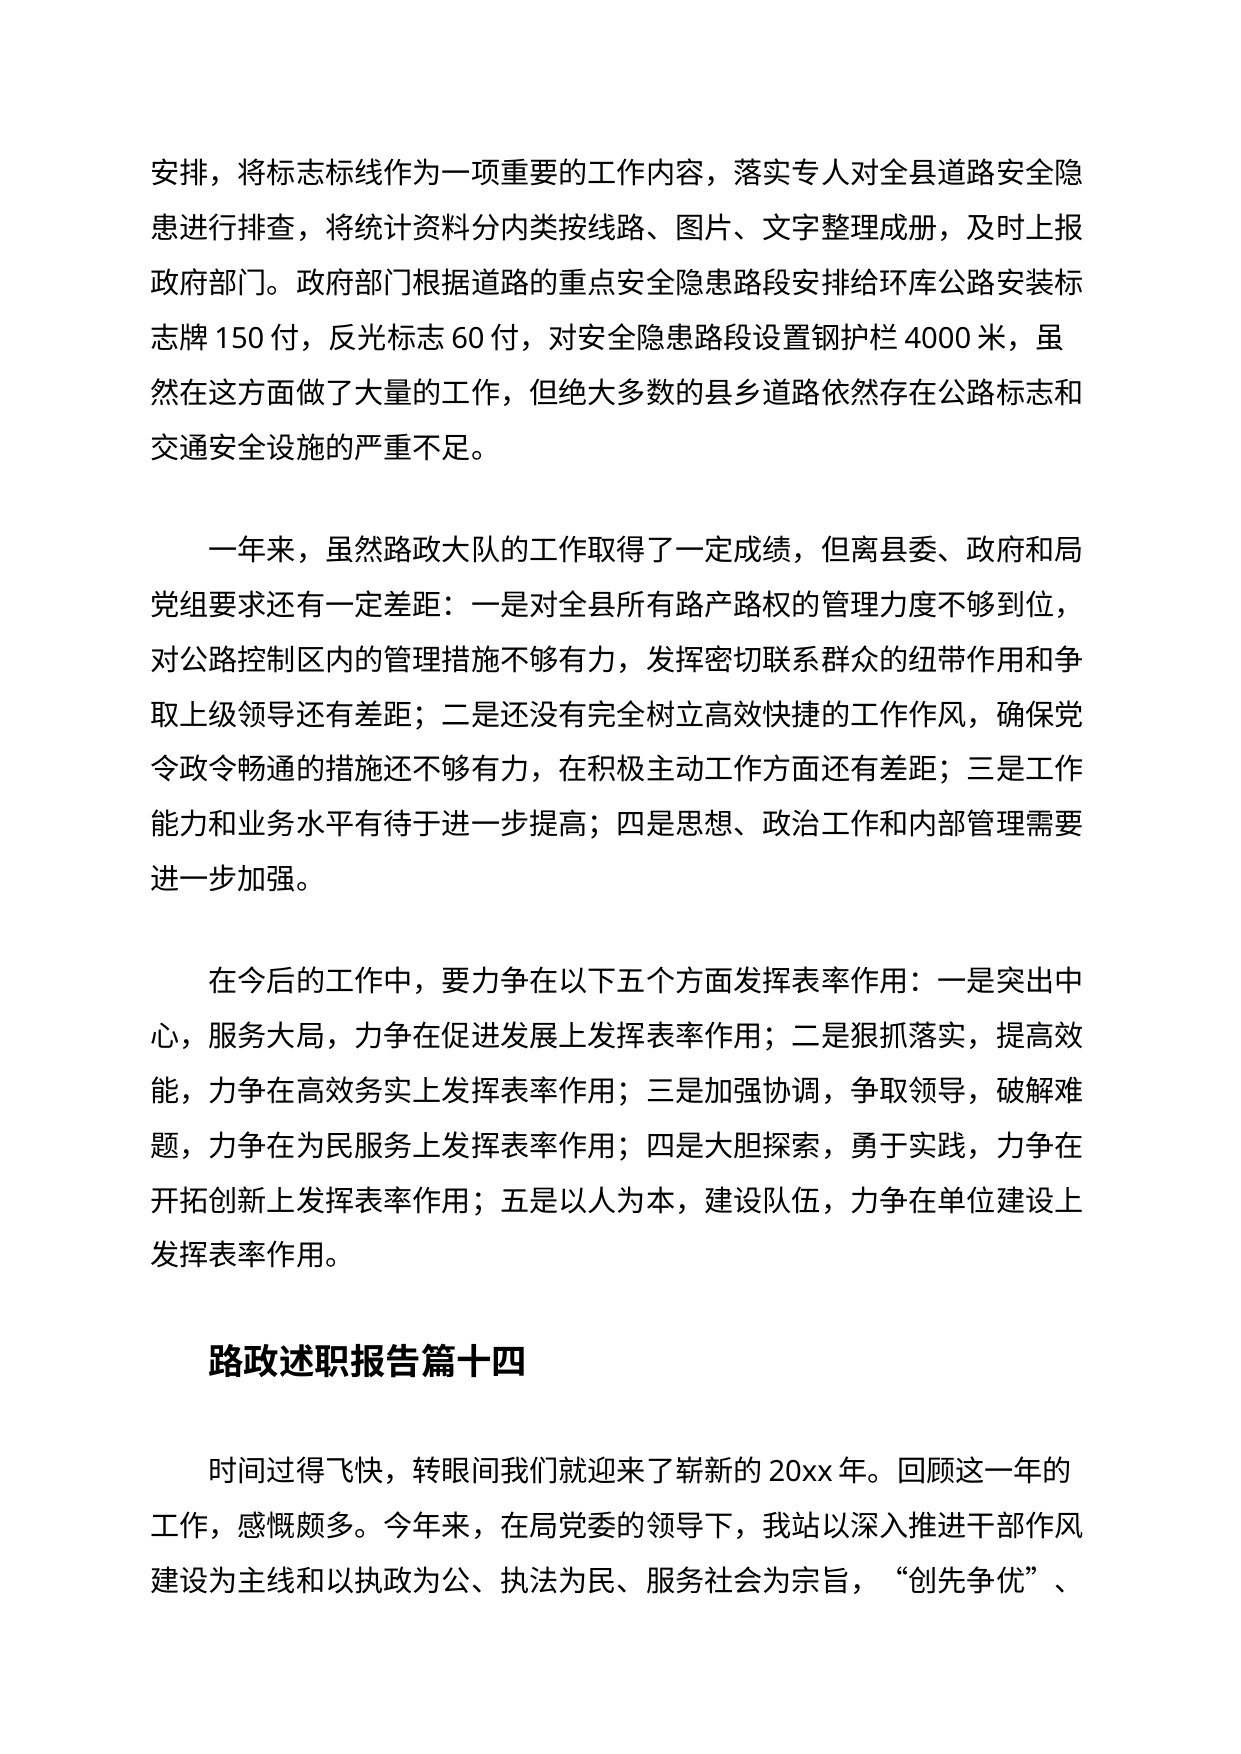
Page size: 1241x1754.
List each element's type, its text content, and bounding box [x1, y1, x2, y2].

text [150, 1447, 1090, 1599]
text 一年来，虽然路政大队的工作取得了一定成绩，但离县委、政府和局党组要求还有一定差距：一是对全县所有路产路权的管理力度不够到位，对公路控制区内的管理措施不够有力，发挥密切联系群众的纽带作用和争取上级领导还有差距；二是还没有完全树立高效快捷的工作作风，确保党令政令畅通的措施还不够有力，在积极主动工作方面还有差距；三是工作能力和业务水平有待于进一步提高；四是思想、政治工作和内部管理需要进一步加强。 [150, 526, 1090, 898]
text 路政述职报告篇十四 [150, 1334, 1090, 1385]
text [150, 150, 1090, 467]
text 在今后的工作中，要力争在以下五个方面发挥表率作用：一是突出中心，服务大局，力争在促进发展上发挥表率作用；二是狠抓落实，提高效能，力争在高效务实上发挥表率作用；三是加强协调，争取领导，破解难题，力争在为民服务上发挥表率作用；四是大胆探索，勇于实践，力争在开拓创新上发挥表率作用；五是以人为本，建设队伍，力争在单位建设上发挥表率作用。 [150, 957, 1090, 1274]
